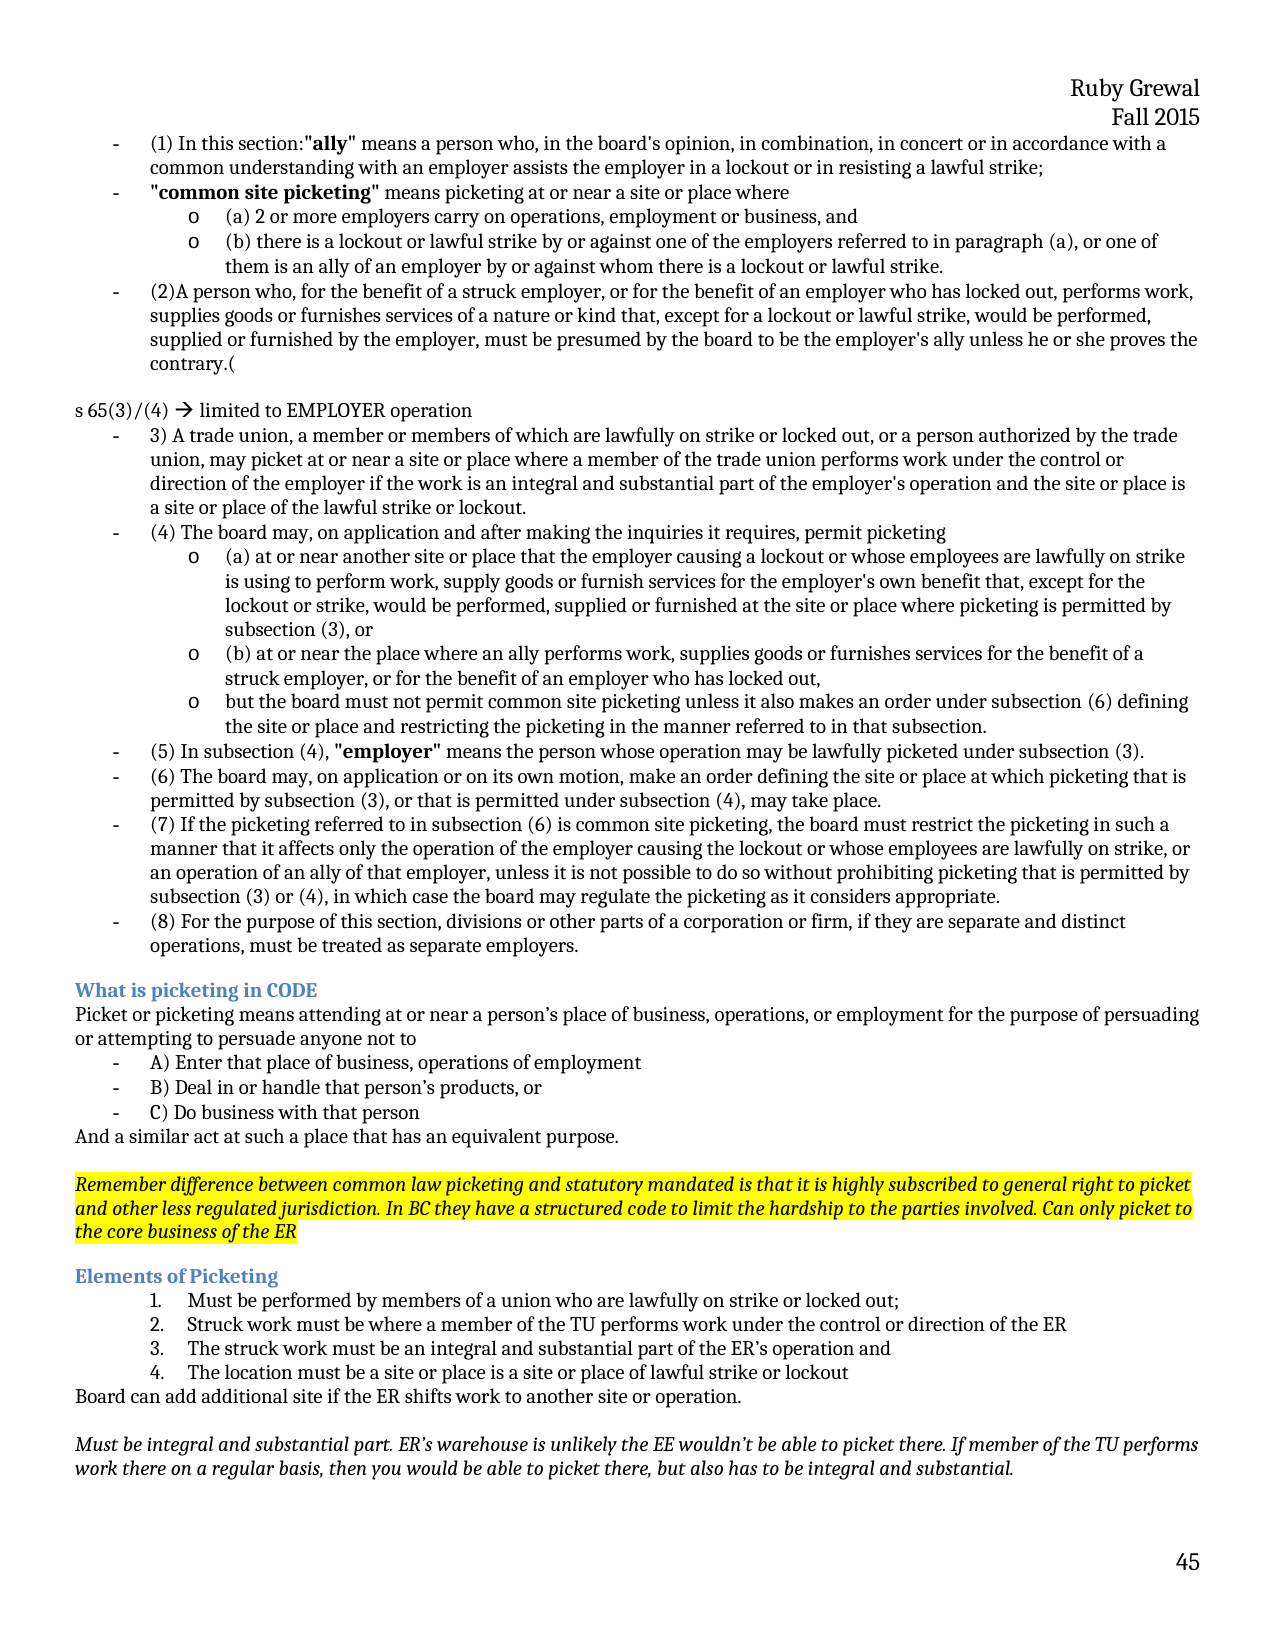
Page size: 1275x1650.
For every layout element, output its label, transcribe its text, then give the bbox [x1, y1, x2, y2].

list (5) In subsection (4), "employer" means the person whose operation may be lawfully picketed under subsection (3). [112, 739, 1200, 764]
list (4) The board may, on application and after making the inquiries it requires, permit picketing [112, 519, 1200, 544]
list C) Do business with that person [112, 1100, 1200, 1124]
list (2)A person who, for the benefit of a struck employer, or for the benefit of an employer who has locked out, performs work, supplies goods or furnishes services of a nature or kind that, except for a lockout or lawful strike, would be performed, supplied or furnished by the employer, must be presumed by the board to be the employer's ally unless he or she proves the contrary. ( [112, 278, 1200, 375]
text And a similar act at such a place that has an equivalent purpose. [75, 1124, 1200, 1148]
list A) Enter that place of business, operations of employment [112, 1050, 1200, 1075]
list The location must be a site or place is a site or place of lawful strike or lockout [150, 1361, 1200, 1385]
list B) Deal in or handle that person’s products, or [112, 1075, 1200, 1100]
list (b) at or near the place where an ally performs work, supplies goods or furnishes services for the benefit of a struck employer, or for the benefit of an employer who has locked out, [187, 641, 1200, 690]
text Picket or picketing means attending at or near a person’s place of business, operations, or employment for the purpose of persuading or attempting to persuade anyone not to [75, 1002, 1200, 1050]
list (8) For the purpose of this section, divisions or other parts of a corporation or firm, if they are separate and distinct operations, must be treated as separate employers. [112, 909, 1200, 958]
text Board can add additional site if the ER shifts work to another site or operation. [75, 1385, 1200, 1409]
text s 65(3)/(4) limited to EMPLOYER operation [75, 399, 1200, 423]
text Must be integral and substantial part. ER’s warehouse is unlikely the EE wouldn’t be able to picket there. If member of the TU performs work there on a regular basis, then you would be able to picket there, but also has to be integral and substantial. [75, 1433, 1200, 1481]
list (a) 2 or more employers carry on operations, employment or business, and [187, 204, 1200, 229]
list (b) there is a lockout or lawful strike by or against one of the employers referred to in paragraph (a), or one of them is an ally of an employer by or against whom there is a lockout or lawful strike. [187, 229, 1200, 278]
list "common site picketing" means picketing at or near a site or place where [112, 180, 1200, 204]
list Struck work must be where a member of the TU performs work under the control or direction of the ER [150, 1313, 1200, 1337]
list 3) A trade union, a member or members of which are lawfully on strike or locked out, or a person authorized by the trade union, may picket at or near a site or place where a member of the trade union performs work under the control or direction of the employer if the work is an integral and substantial part of the employer's operation and the site or place is a site or place of the lawful strike or lockout. [112, 423, 1200, 519]
list (7) If the picketing referred to in subsection (6) is common site picketing, the board must restrict the picketing in such a manner that it affects only the operation of the employer causing the lockout or whose employees are lawfully on strike, or an operation of an ally of that employer, unless it is not possible to do so without prohibiting picketing that is permitted by subsection (3) or (4), in which case the board may regulate the picketing as it considers appropriate. [112, 812, 1200, 909]
list (6) The board may, on application or on its own motion, make an order defining the site or place at which picketing that is permitted by subsection (3), or that is permitted under subsection (4), may take place. [112, 764, 1200, 812]
list (1) In this section: "ally" means a person who, in the board's opinion, in combination, in concert or in accordance with a common understanding with an employer assists the employer in a lockout or in resisting a lawful strike; [112, 131, 1200, 180]
list Must be performed by members of a union who are lawfully on strike or locked out; [150, 1289, 1200, 1313]
list The struck work must be an integral and substantial part of the ER’s operation and [150, 1337, 1200, 1361]
list (a) at or near another site or place that the employer causing a lockout or whose employees are lawfully on strike is using to perform work, supply goods or furnish services for the employer's own benefit that, except for the lockout or strike, would be performed, supplied or furnished at the site or place where picketing is permitted by subsection (3), or [187, 544, 1200, 641]
text Remember difference between common law picketing and statutory mandated is that it is highly subscribed to general right to picket and other less regulated jurisdiction. In BC they have a structured code to limit the hardship to the parties involved. Can only picket to the core business of the ER [297, 1172, 1200, 1244]
list but the board must not permit common site picketing unless it also makes an order under subsection (6) defining the site or place and restricting the picketing in the manner referred to in that subsection. [187, 690, 1200, 739]
subtitle What is picketing in CODE [75, 978, 1200, 1002]
subtitle Elements of Picketing [75, 1265, 1200, 1289]
